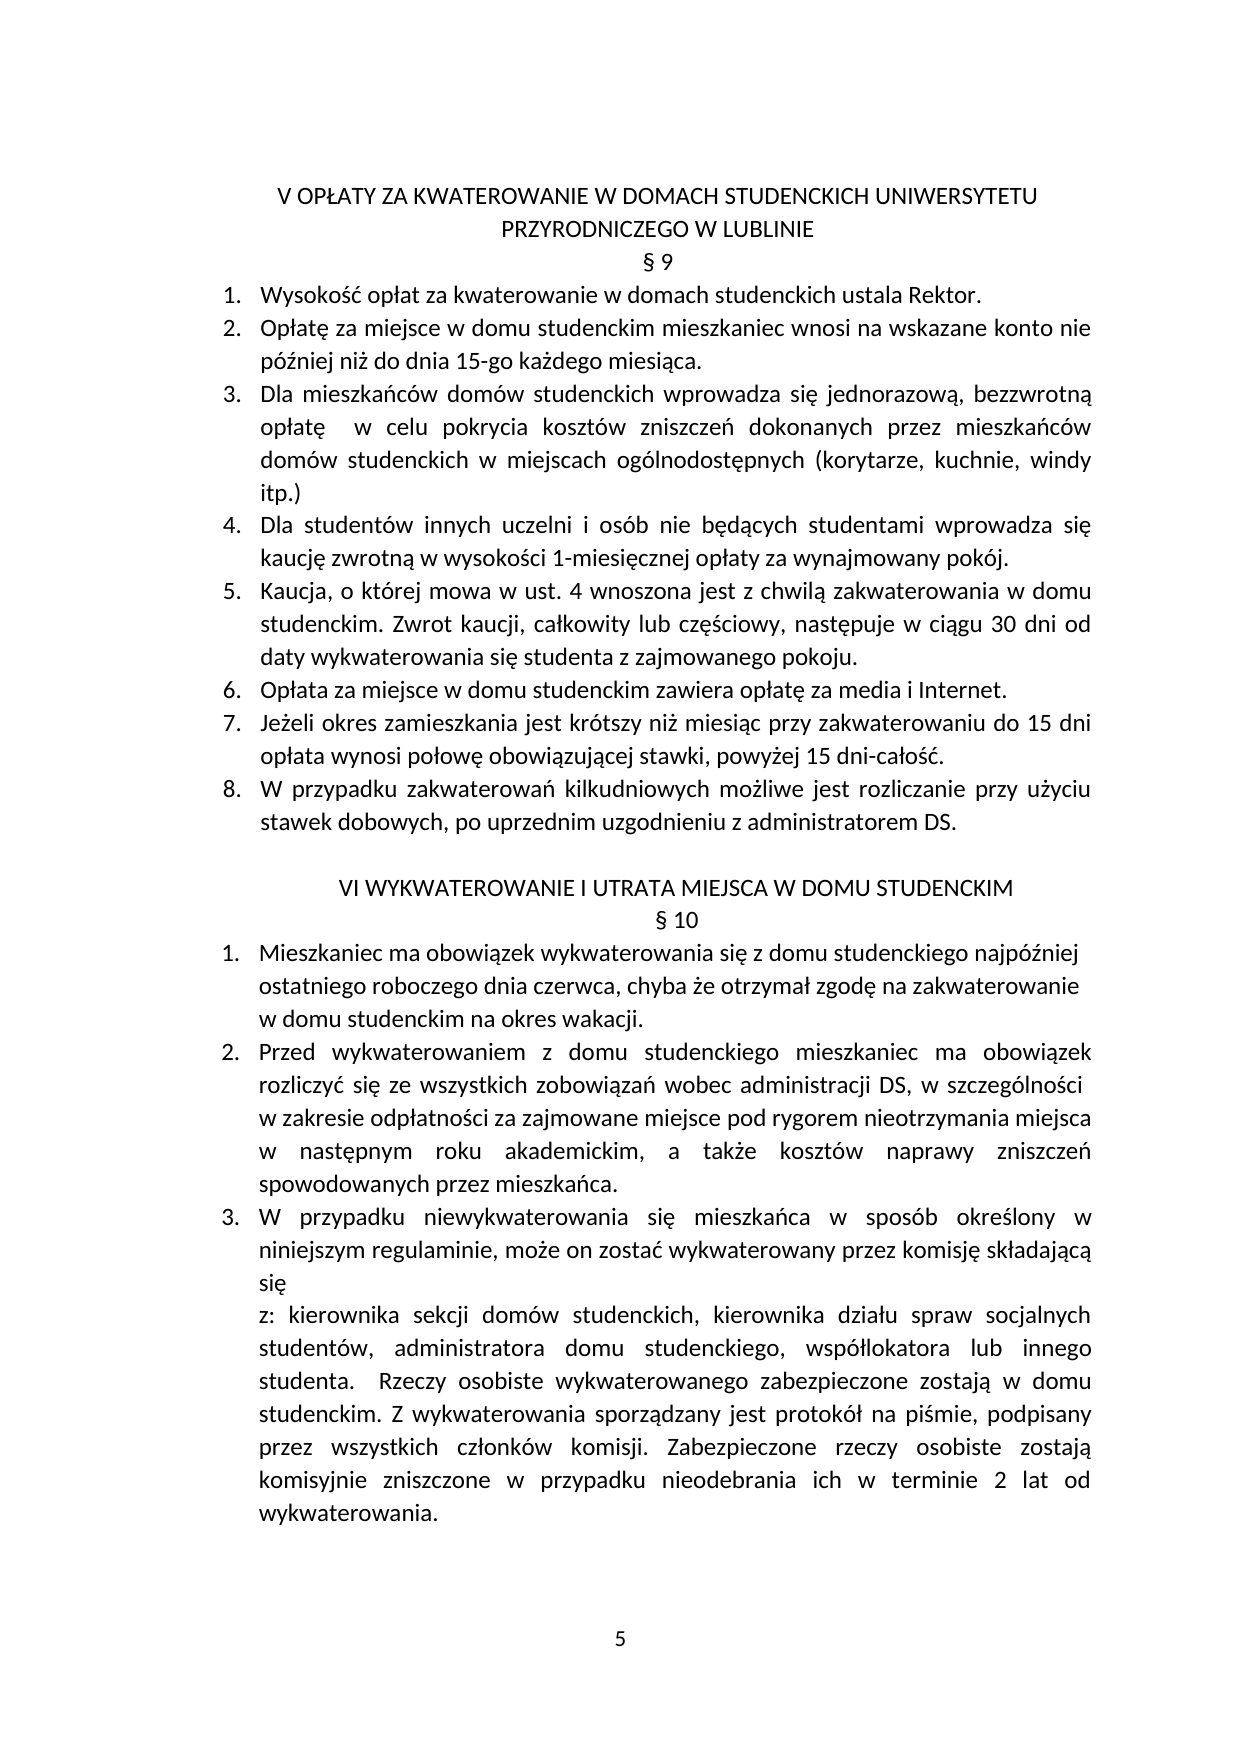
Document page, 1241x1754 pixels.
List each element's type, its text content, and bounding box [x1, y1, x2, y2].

list V OPŁATY ZA KWATEROWANIE W DOMACH STUDENCKICH UNIWERSYTETU PRZYRODNICZEGO W LUBLINIE [223, 181, 1093, 244]
list Opłatę za miejsce w domu studenckim mieszkaniec wnosi na wskazane konto nie później niż do dnia 15-go każdego miesiąca. [223, 312, 1093, 376]
list VI WYKWATEROWANIE I UTRATA MIEJSCA W DOMU STUDENCKIM [260, 872, 1093, 902]
list § 10 [260, 905, 1093, 935]
list Mieszkaniec ma obowiązek wykwaterowania się z domu studenckiego najpóźniej ostatniego roboczego dnia czerwca, chyba że otrzymał zgodę na zakwaterowanie w domu studenckim na okres wakacji. [221, 938, 1093, 1034]
list W przypadku zakwaterowań kilkudniowych możliwe jest rozliczanie przy użyciu stawek dobowych, po uprzednim uzgodnieniu z administratorem DS. [223, 773, 1093, 836]
list Wysokość opłat za kwaterowanie w domach studenckich ustala Rektor. [223, 279, 1093, 310]
list W przypadku niewykwaterowania się mieszkańca w sposób określony w niniejszym regulaminie, może on zostać wykwaterowany przez komisję składającą się z: kierownika sekcji domów studenckich, kierownika działu spraw socjalnych studentów, administratora domu studenckiego, współlokatora lub innego studenta. Rzeczy osobiste wykwaterowanego zabezpieczone zostają w domu studenckim. Z wykwaterowania sporządzany jest protokół na piśmie, podpisany przez wszystkich członków komisji. Zabezpieczone rzeczy osobiste zostają komisyjnie zniszczone w przypadku nieodebrania ich w terminie 2 lat od wykwaterowania. [221, 1201, 1093, 1528]
list Dla mieszkańców domów studenckich wprowadza się jednorazową, bezzwrotną opłatę w celu pokrycia kosztów zniszczeń dokonanych przez mieszkańców domów studenckich w miejscach ogólnodostępnych (korytarze, kuchnie, windy itp.) [223, 378, 1093, 507]
list Przed wykwaterowaniem z domu studenckiego mieszkaniec ma obowiązek rozliczyć się ze wszystkich zobowiązań wobec administracji DS, w szczególności w zakresie odpłatności za zajmowane miejsce pod rygorem nieotrzymania miejsca w następnym roku akademickim, a także kosztów naprawy zniszczeń spowodowanych przez mieszkańca. [221, 1036, 1093, 1198]
list Jeżeli okres zamieszkania jest krótszy niż miesiąc przy zakwaterowaniu do 15 dni opłata wynosi połowę obowiązującej stawki, powyżej 15 dni-całość. [223, 707, 1093, 771]
list Opłata za miejsce w domu studenckim zawiera opłatę za media i Internet. [223, 674, 1093, 705]
list Dla studentów innych uczelni i osób nie będących studentami wprowadza się kaucję zwrotną w wysokości 1-miesięcznej opłaty za wynajmowany pokój. [223, 510, 1093, 573]
list § 9 [223, 246, 1093, 277]
list Kaucja, o której mowa w ust. 4 wnoszona jest z chwilą zakwaterowania w domu studenckim. Zwrot kaucji, całkowity lub częściowy, następuje w ciągu 30 dni od daty wykwaterowania się studenta z zajmowanego pokoju. [223, 576, 1093, 672]
